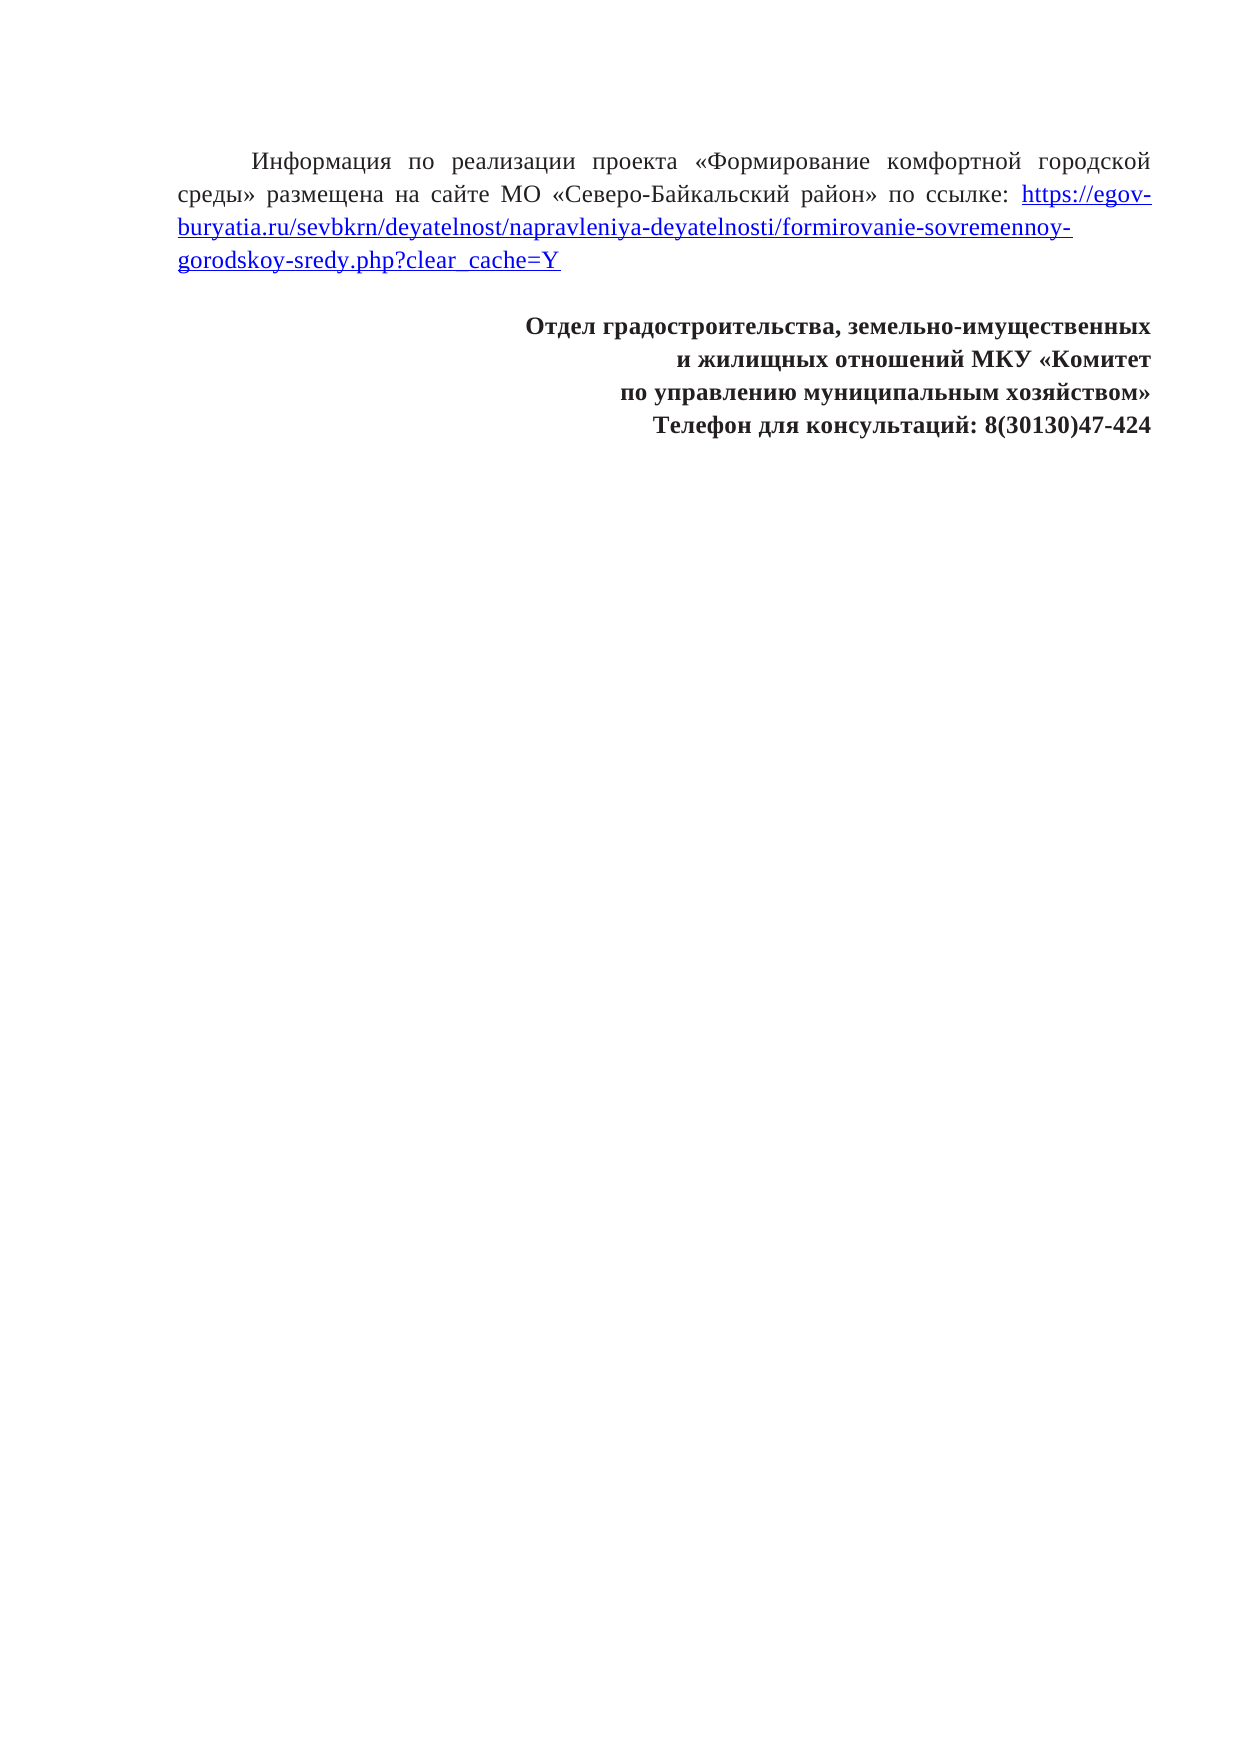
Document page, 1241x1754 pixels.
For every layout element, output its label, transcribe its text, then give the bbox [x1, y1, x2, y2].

text Телефон для консультаций: 8(30130)47-424 [177, 410, 1152, 439]
text Отдел градостроительства, земельно-имущественных [177, 311, 1152, 339]
text по управлению муниципальным хозяйством» [177, 377, 1152, 406]
text Информация по реализации проекта «Формирование комфортной городской среды» размещена на сайте МО «Северо-Байкальский район» по ссылке: https://egov-buryatia.ru/sevbkrn/deyatelnost/napravleniya-deyatelnosti/formirovanie-sovremennoy-gorodskoy-sredy.php?clear_cache=Y [177, 146, 1152, 273]
text и жилищных отношений МКУ «Комитет [177, 344, 1152, 373]
